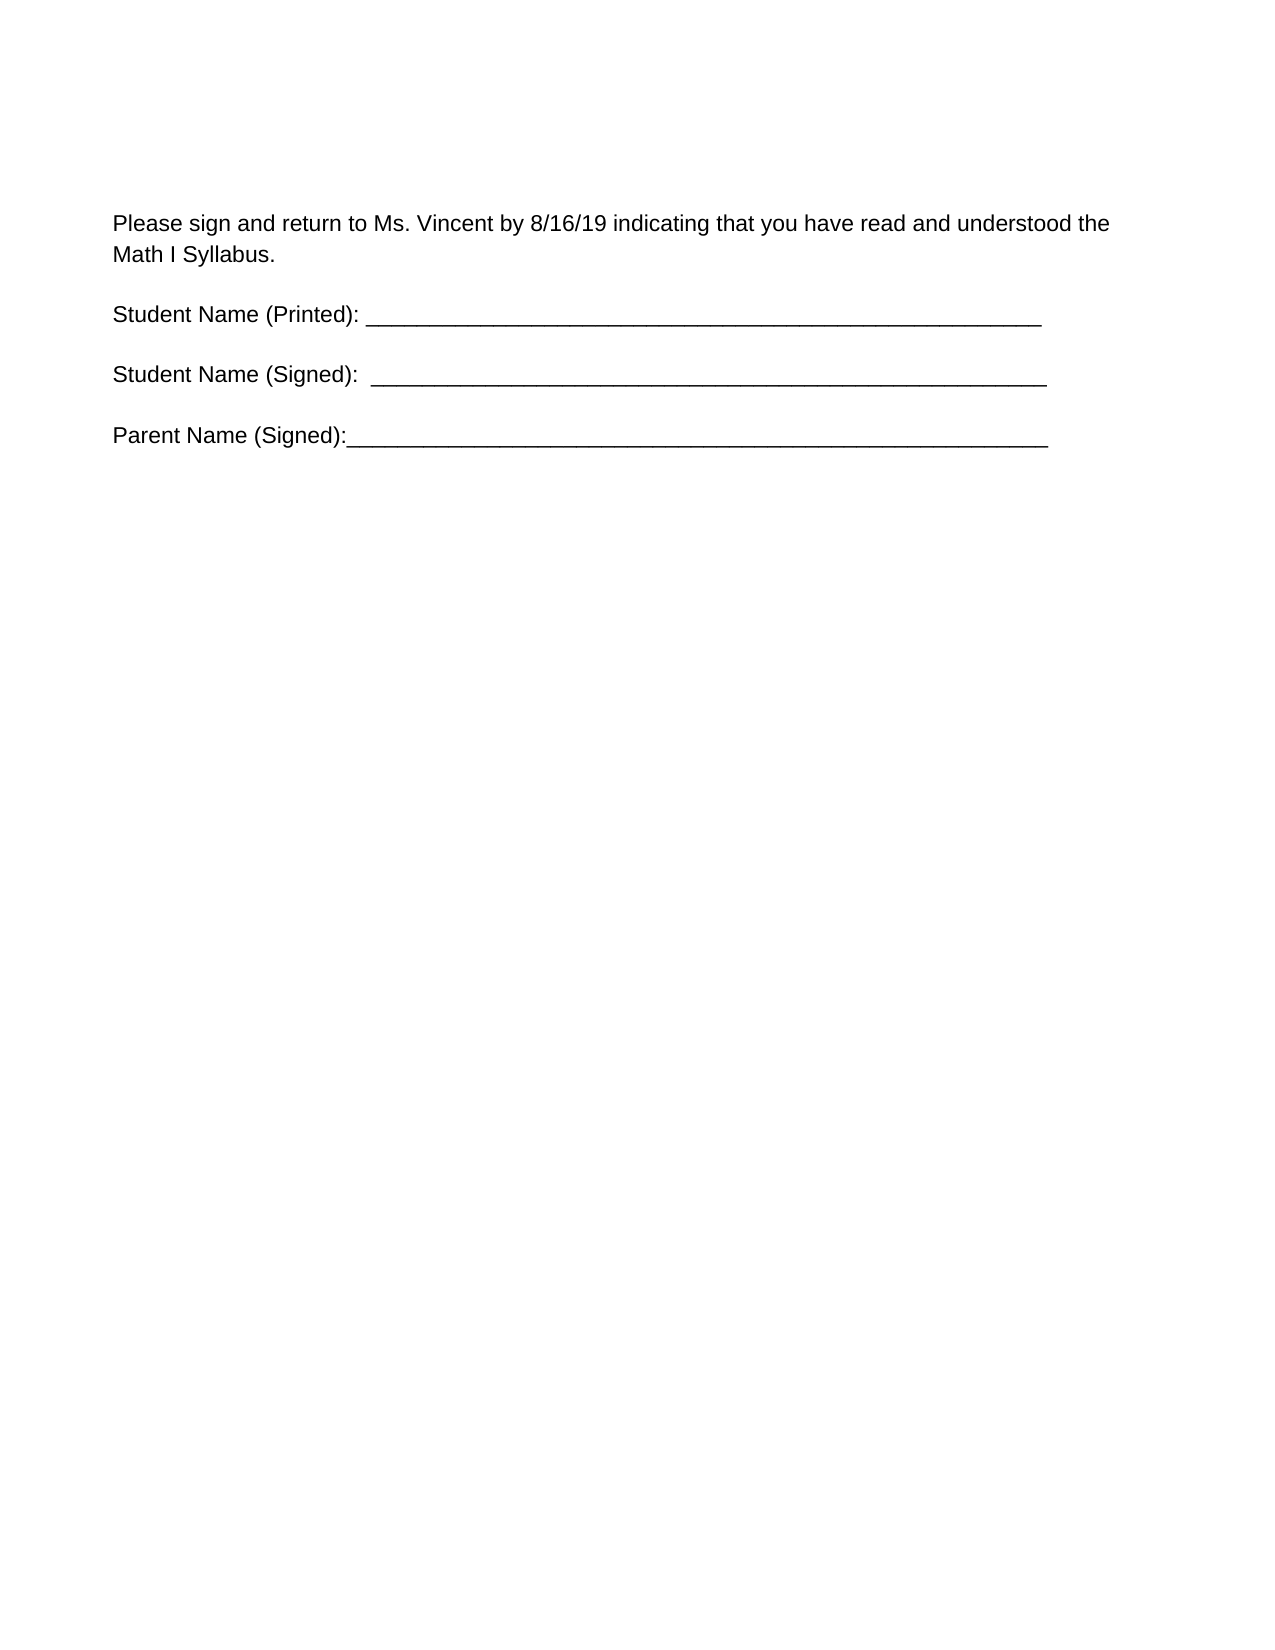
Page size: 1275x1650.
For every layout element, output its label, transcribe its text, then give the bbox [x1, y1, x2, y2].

text Parent Name (Signed):_______________________________________________________ [112, 422, 1162, 448]
text Student Name (Printed): _____________________________________________________ [112, 301, 1162, 327]
text Student Name (Signed): _____________________________________________________ [112, 361, 1162, 388]
text Please sign and return to Ms. Vincent by 8/16/19 indicating that you have read and understood the Math I Syllabus. [112, 210, 1162, 267]
